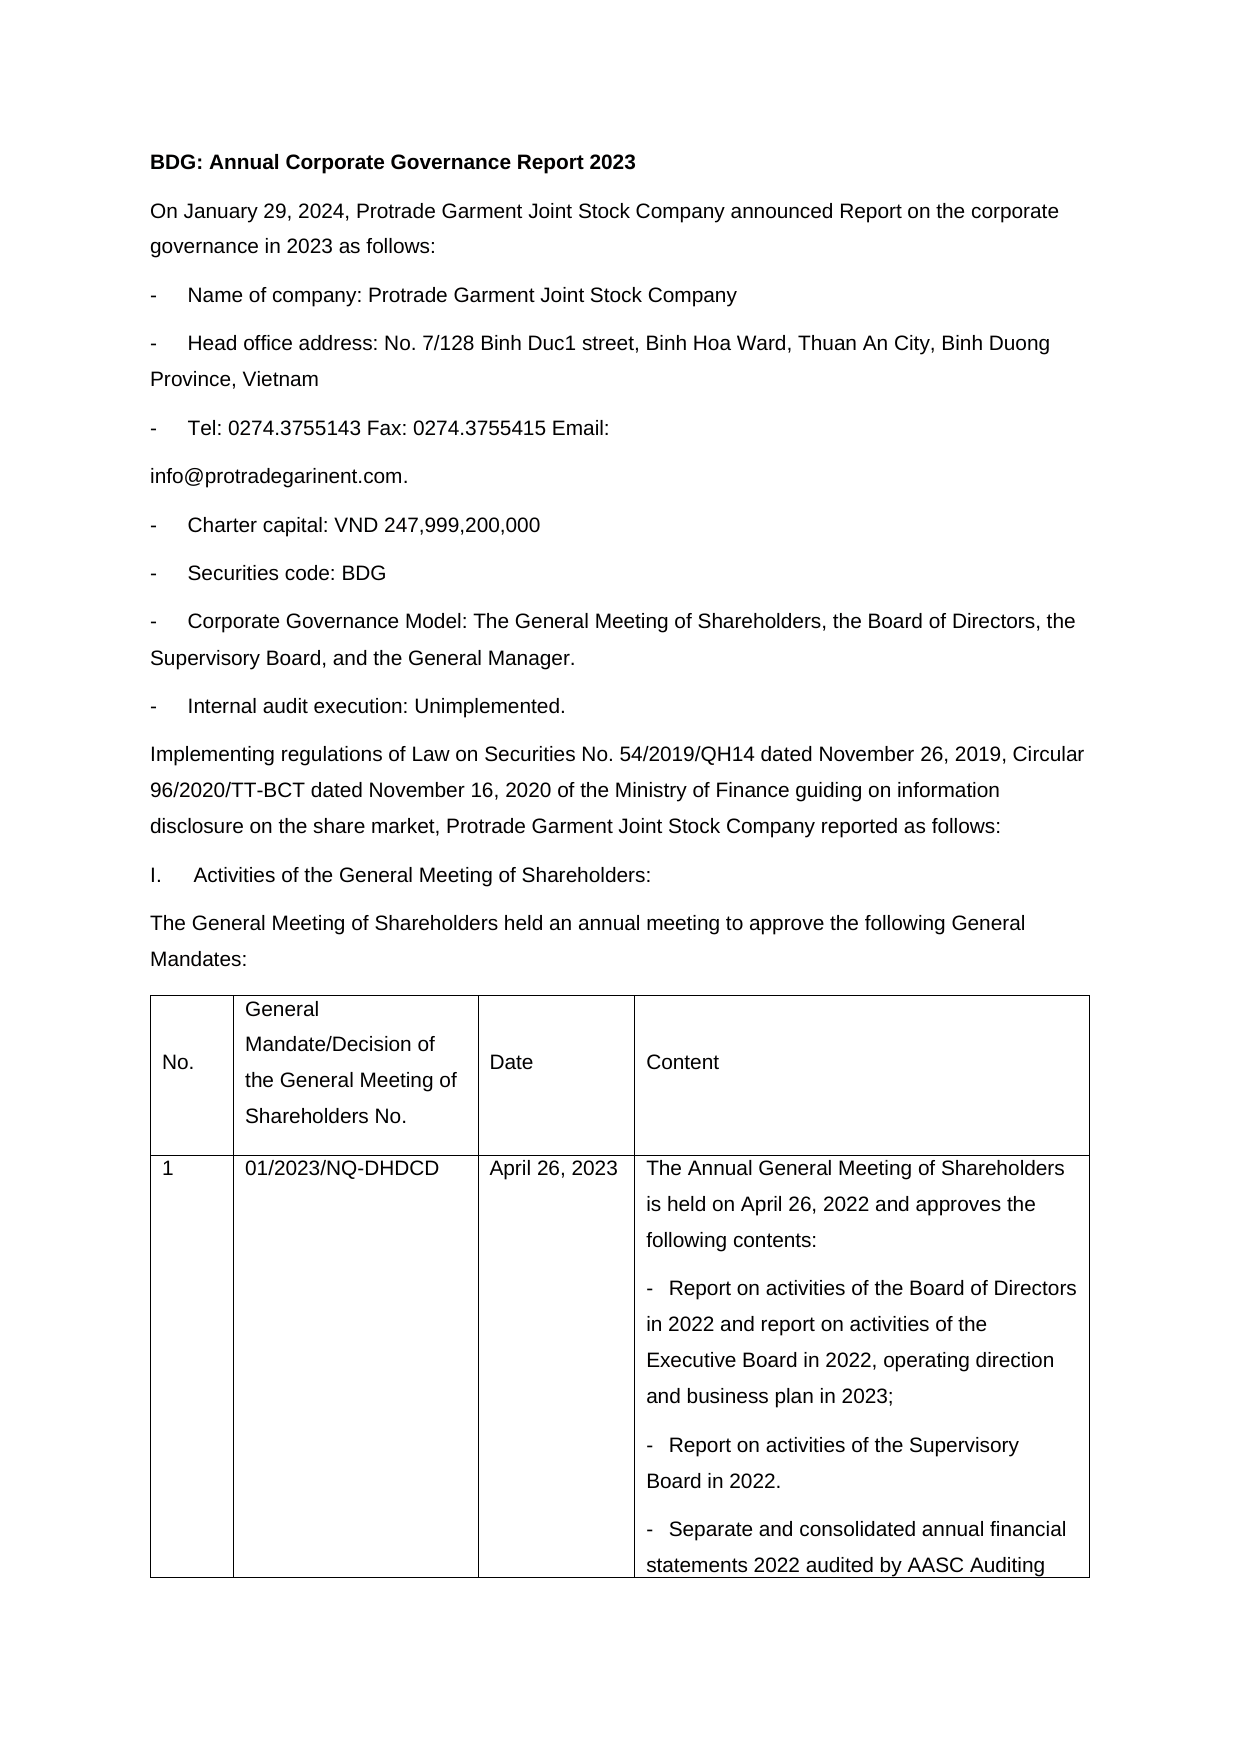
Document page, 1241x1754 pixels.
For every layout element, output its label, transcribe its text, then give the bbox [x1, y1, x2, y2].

table_header Date [479, 996, 634, 1155]
table_cell April 26, 2023 [479, 1156, 634, 1577]
text The General Meeting of Shareholders held an annual meeting to approve the following General Mandates: [150, 911, 1090, 971]
text Implementing regulations of Law on Securities No. 54/2019/QH14 dated November 26, 2019, Circular 96/2020/TT-BCT dated November 16, 2020 of the Ministry of Finance guiding on information disclosure on the share market, Protrade Garment Joint Stock Company reported as follows: [150, 742, 1090, 838]
list Corporate Governance Model: The General Meeting of Shareholders, the Board of Directors, the Supervisory Board, and the General Manager. [150, 609, 1090, 669]
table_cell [635, 1156, 1089, 1577]
list Securities code: BDG [150, 561, 1090, 585]
table_cell 1 [151, 1156, 233, 1577]
list Tel: 0274.3755143 Fax: 0274.3755415 Email: [150, 416, 1090, 439]
text BDG: Annual Corporate Governance Report 2023 [150, 150, 1090, 174]
table_cell 01/2023/NQ-DHDCD [234, 1156, 478, 1577]
table_header No. [151, 996, 233, 1155]
table_header Content [635, 996, 1089, 1155]
table_header General Mandate/Decision of the General Meeting of Shareholders No. [234, 996, 478, 1155]
list Charter capital: VND 247,999,200,000 [150, 512, 1090, 536]
list Activities of the General Meeting of Shareholders: [150, 862, 1090, 886]
list Name of company: Protrade Garment Joint Stock Company [150, 283, 1090, 307]
text info@protradegarinent.com. [150, 464, 1090, 488]
list Internal audit execution: Unimplemented. [150, 694, 1090, 718]
list Head office address: No. 7/128 Binh Duc1 street, Binh Hoa Ward, Thuan An City, Binh Duong Province, Vietnam [150, 331, 1090, 391]
text On January 29, 2024, Protrade Garment Joint Stock Company announced Report on the corporate governance in 2023 as follows: [150, 198, 1090, 258]
